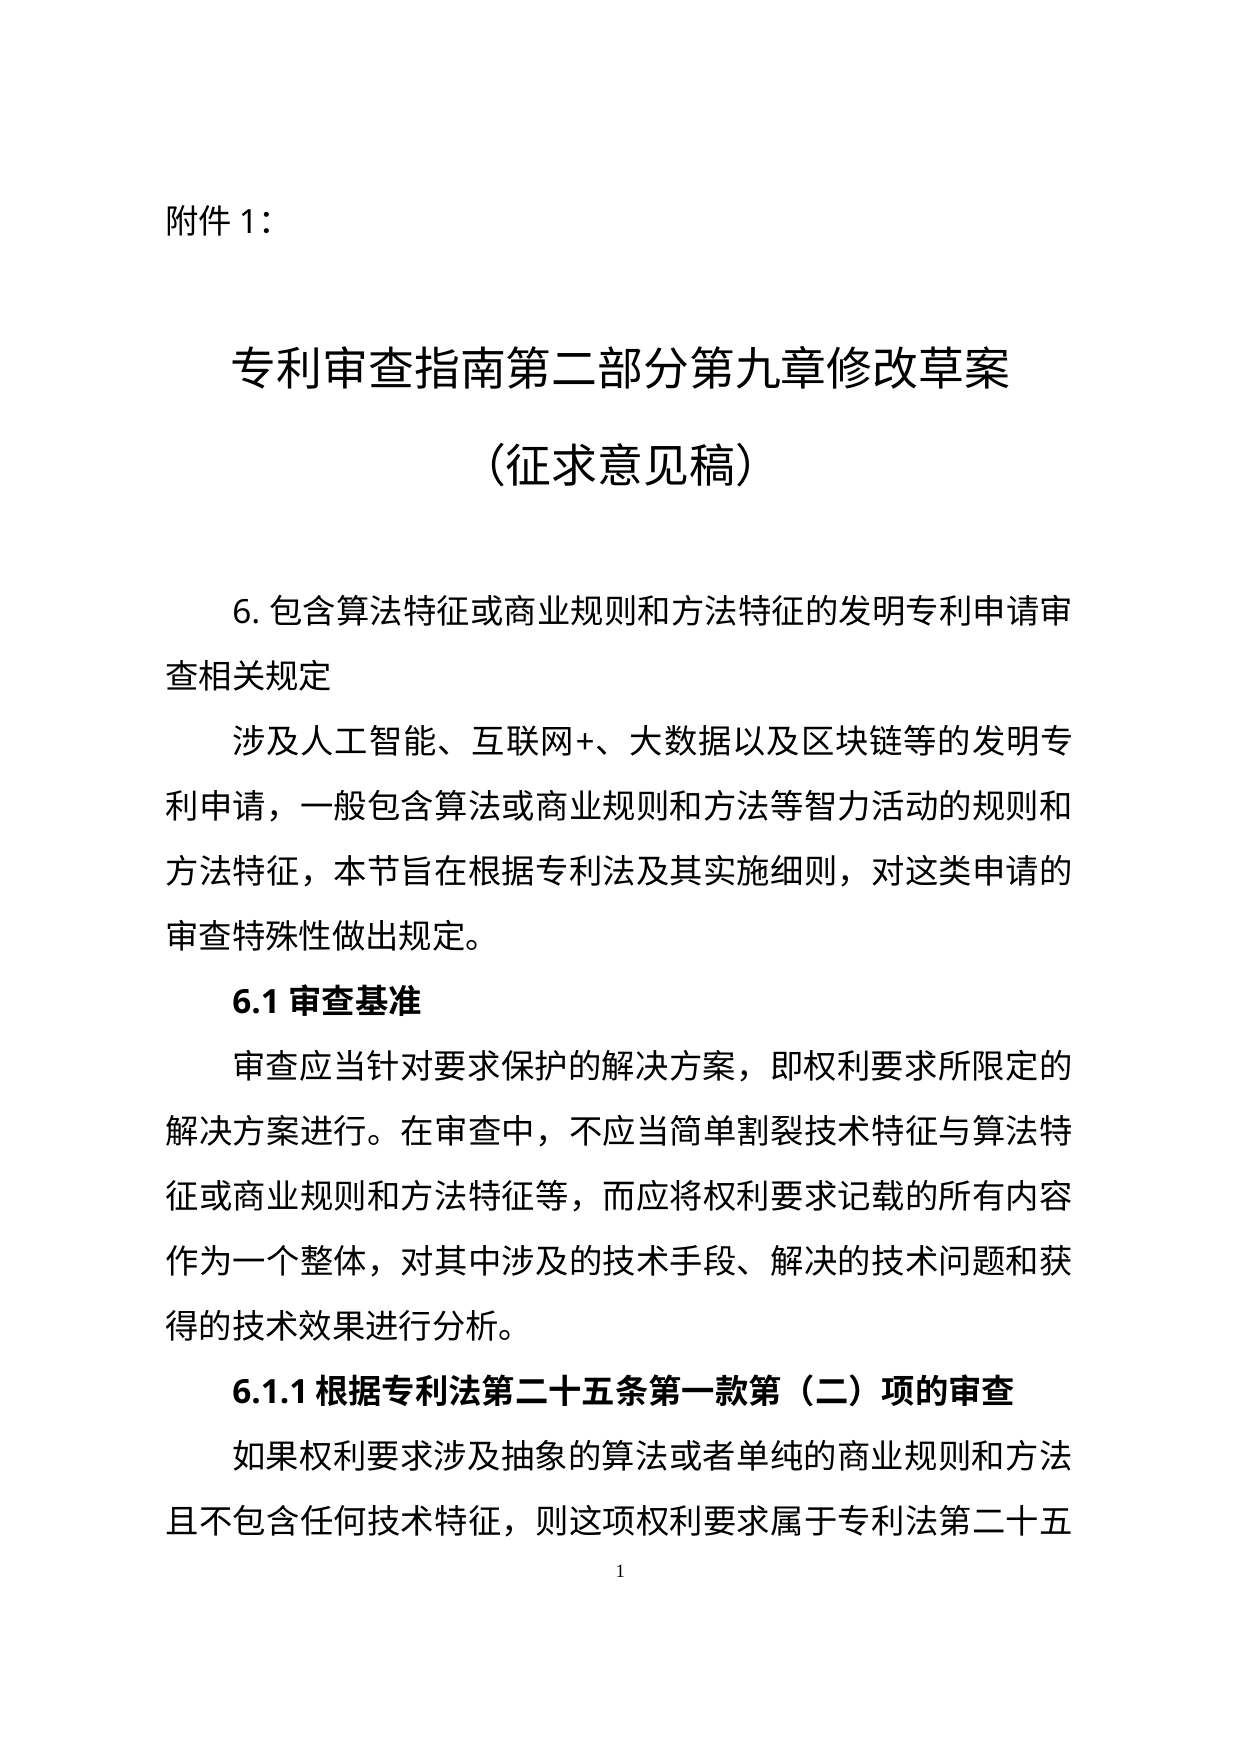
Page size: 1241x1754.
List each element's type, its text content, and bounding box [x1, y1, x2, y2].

text 附件1： [165, 186, 1075, 251]
text 6.1.1根据专利法第二十五条第一款第（二）项的审查 [165, 1356, 1075, 1421]
text 专利审查指南第二部分第九章修改草案 [165, 316, 1075, 414]
text 审查应当针对要求保护的解决方案，即权利要求所限定的解决方案进行。在审查中，不应当简单割裂技术特征与算法特征或商业规则和方法特征等，而应将权利要求记载的所有内容作为一个整体，对其中涉及的技术手段、解决的技术问题和获得的技术效果进行分析。 [165, 1031, 1075, 1356]
text 6. 包含算法特征或商业规则和方法特征的发明专利申请审查相关规定 [165, 576, 1075, 706]
text （征求意见稿） [165, 414, 1075, 511]
text 涉及人工智能、互联网+、大数据以及区块链等的发明专利申请，一般包含算法或商业规则和方法等智力活动的规则和方法特征，本节旨在根据专利法及其实施细则，对这类申请的审查特殊性做出规定。 [165, 706, 1075, 966]
text 6.1 审查基准 [165, 966, 1075, 1031]
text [165, 1421, 1075, 1551]
